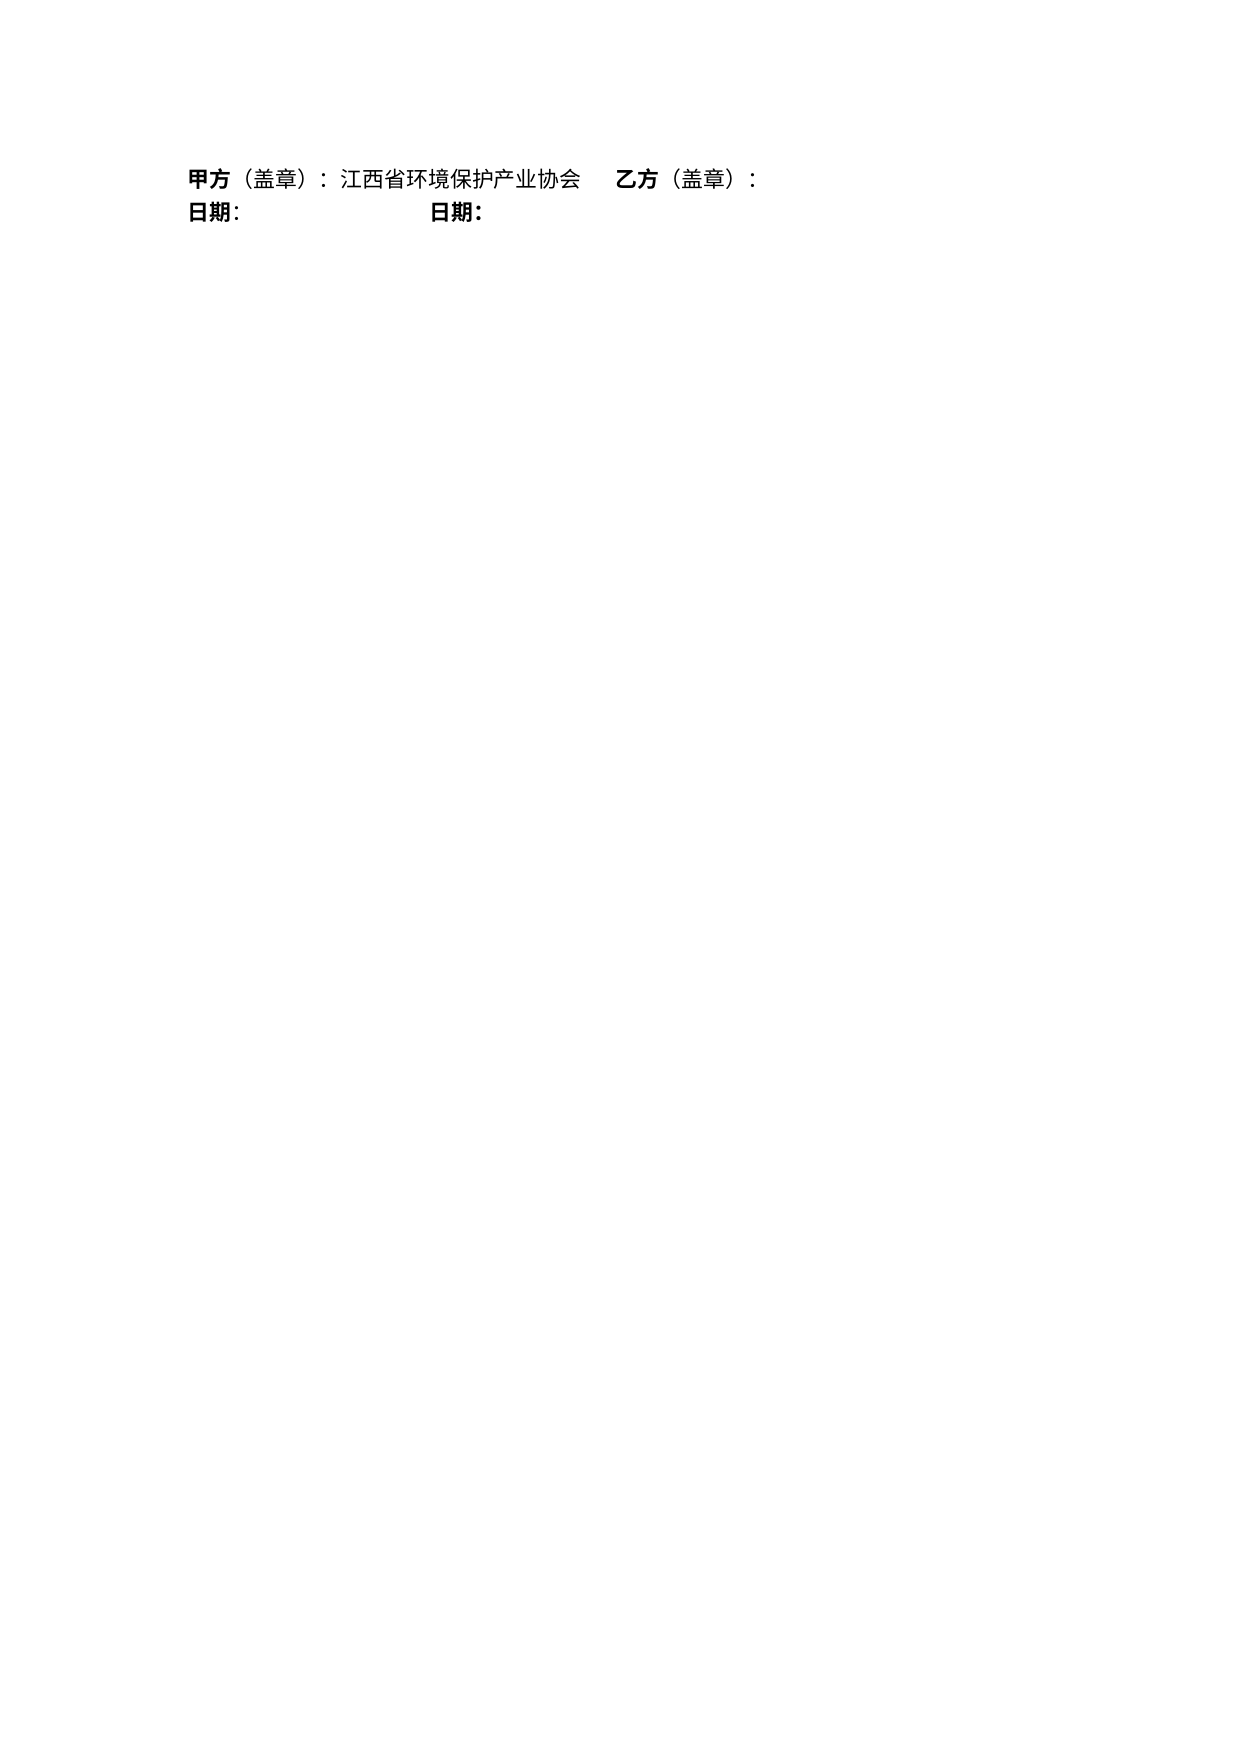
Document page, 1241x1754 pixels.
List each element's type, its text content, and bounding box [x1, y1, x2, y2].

text 日期： 日期： [187, 194, 1053, 227]
text 甲方（盖章）：江西省环境保护产业协会 乙方（盖章）： [187, 162, 1053, 194]
